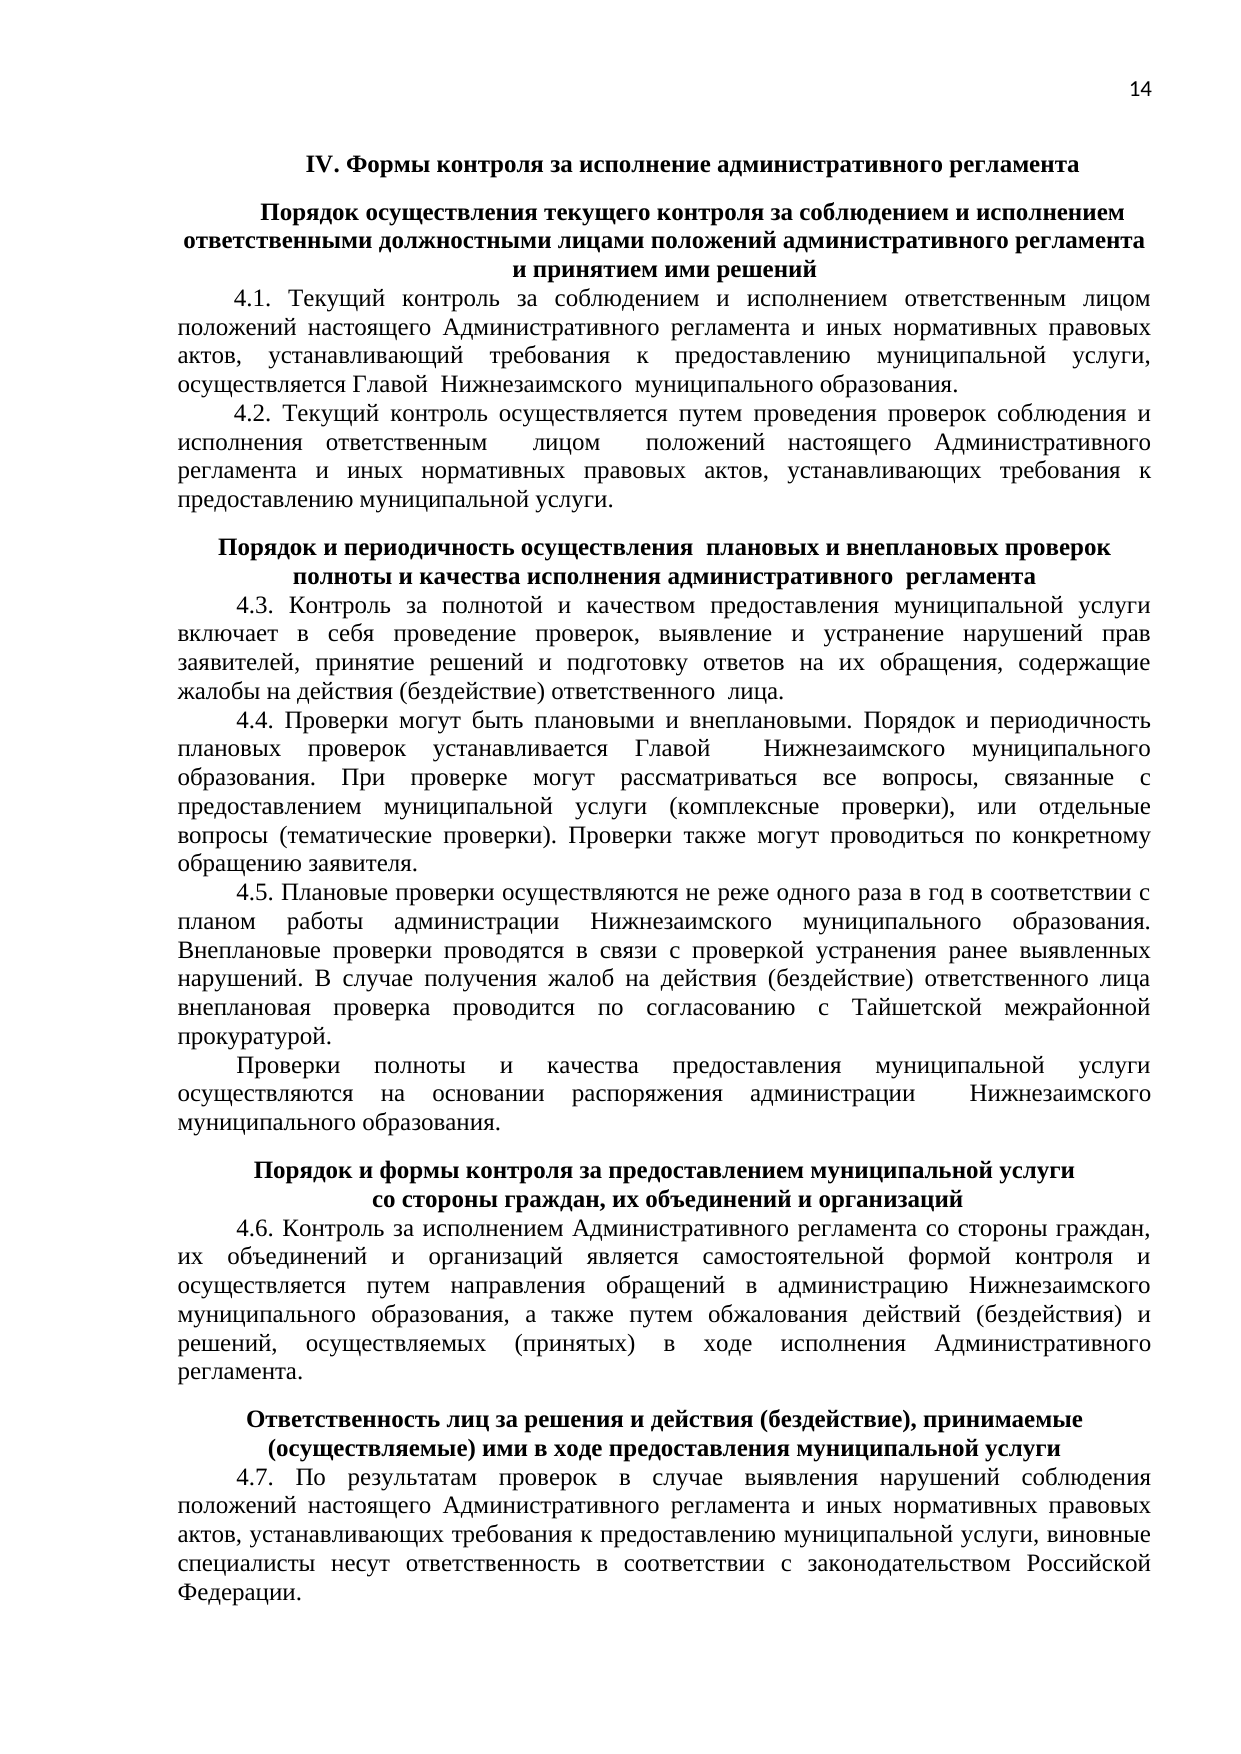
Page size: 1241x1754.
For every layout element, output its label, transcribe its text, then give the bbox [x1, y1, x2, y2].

text Порядок и периодичность осуществления плановых и внеплановых проверок полноты и качества исполнения административного регламента [177, 532, 1152, 590]
text 4.5. Плановые проверки осуществляются не реже одного раза в год в соответствии с планом работы администрации Нижнезаимского муниципального образования. Внеплановые проверки проводятся в связи с проверкой устранения ранее выявленных нарушений. В случае получения жалоб на действия (бездействие) ответственного лица внеплановая проверка проводится по согласованию с Тайшетской межрайонной прокуратурой. [177, 877, 1152, 1050]
text Порядок и формы контроля за предоставлением муниципальной услуги [177, 1155, 1152, 1184]
text 4.3. Контроль за полнотой и качеством предоставления муниципальной услуги включает в себя проведение проверок, выявление и устранение нарушений прав заявителей, принятие решений и подготовку ответов на их обращения, содержащие жалобы на действия (бездействие) ответственного лица. [177, 590, 1152, 705]
text Проверки полноты и качества предоставления муниципальной услуги осуществляются на основании распоряжения администрации Нижнезаимского муниципального образования. [177, 1050, 1152, 1136]
text 4.6. Контроль за исполнением Административного регламента со стороны граждан, их объединений и организаций является самостоятельной формой контроля и осуществляется путем направления обращений в администрацию Нижнезаимского муниципального образования, а также путем обжалования действий (бездействия) и решений, осуществляемых (принятых) в ходе исполнения Административного регламента. [177, 1213, 1152, 1385]
text 4.1. Текущий контроль за соблюдением и исполнением ответственным лицом положений настоящего Административного регламента и иных нормативных правовых актов, устанавливающий требования к предоставлению муниципальной услуги, осуществляется Главой Нижнезаимского муниципального образования. [177, 283, 1152, 398]
text IV. Формы контроля за исполнение административного регламента [177, 149, 1152, 178]
text Ответственность лиц за решения и действия (бездействие), принимаемые (осуществляемые) ими в ходе предоставления муниципальной услуги [177, 1404, 1152, 1462]
text со стороны граждан, их объединений и организаций [177, 1184, 1152, 1213]
text 4.4. Проверки могут быть плановыми и внеплановыми. Порядок и периодичность плановых проверок устанавливается Главой Нижнезаимского муниципального образования. При проверке могут рассматриваться все вопросы, связанные с предоставлением муниципальной услуги (комплексные проверки), или отдельные вопросы (тематические проверки). Проверки также могут проводиться по конкретному обращению заявителя. [177, 705, 1152, 877]
text 4.7. По результатам проверок в случае выявления нарушений соблюдения положений настоящего Административного регламента и иных нормативных правовых актов, устанавливающих требования к предоставлению муниципальной услуги, виновные специалисты несут ответственность в соответствии с законодательством Российской Федерации. [177, 1462, 1152, 1606]
text 4.2. Текущий контроль осуществляется путем проведения проверок соблюдения и исполнения ответственным лицом положений настоящего Административного регламента и иных нормативных правовых актов, устанавливающих требования к предоставлению муниципальной услуги. [177, 398, 1152, 513]
text Порядок осуществления текущего контроля за соблюдением и исполнением ответственными должностными лицами положений административного регламента и принятием ими решений [177, 197, 1152, 283]
